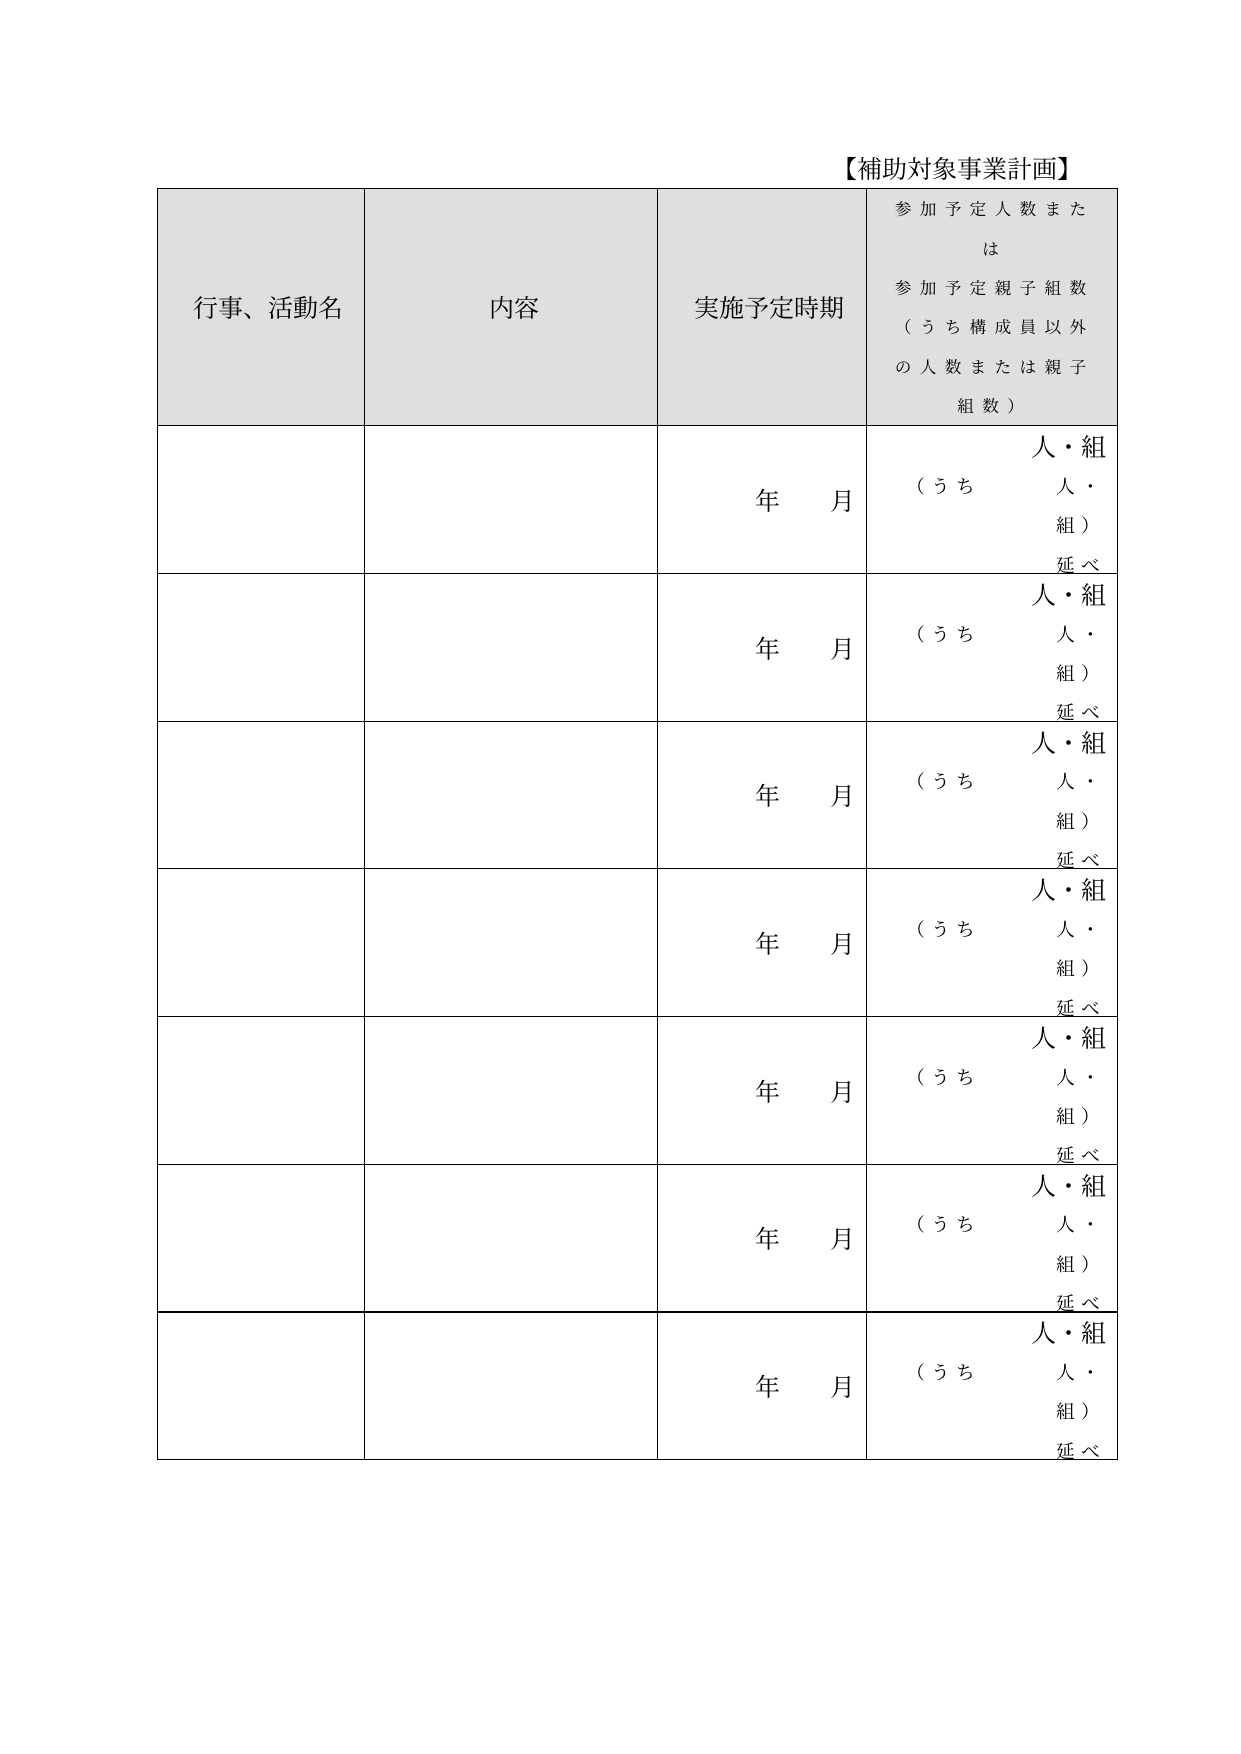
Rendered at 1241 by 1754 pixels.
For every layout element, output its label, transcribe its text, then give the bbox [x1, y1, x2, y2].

text 【補助対象事業計画】 [158, 148, 1083, 188]
table_cell [365, 574, 657, 721]
table_cell 年 月 [658, 426, 866, 573]
table_cell 年 月 [658, 869, 866, 1016]
table_cell [365, 1165, 657, 1311]
table_cell [365, 1017, 657, 1164]
table_cell 人・組 （うち 人・組） 延べ 人・組 [867, 426, 1117, 573]
table_cell [158, 1165, 364, 1311]
table_cell 人・組 （うち 人・組） 延べ 人・組 [867, 574, 1117, 721]
table_cell [158, 1017, 364, 1164]
table_cell 年 月 [658, 722, 866, 868]
table_cell [365, 426, 657, 573]
table_cell 年 月 [658, 1017, 866, 1164]
table_cell 年 月 [658, 1165, 866, 1311]
table_cell [158, 722, 364, 868]
table_cell 人・組 （うち 人・組） 延べ 人・組 [867, 1017, 1117, 1164]
table_header 参加予定人数または 参加予定親子組数 （うち構成員以外の人数または親子組数） [867, 189, 1117, 425]
table_header 実施予定時期 [658, 189, 866, 425]
table_cell 人・組 （うち 人・組） 延べ 人・組 [867, 1165, 1117, 1311]
table_cell [365, 722, 657, 868]
table_cell [365, 1313, 657, 1459]
table_cell [365, 869, 657, 1016]
table_cell [158, 426, 364, 573]
table_cell 年 月 [658, 574, 866, 721]
table_cell 人・組 （うち 人・組） 延べ 人・組 [867, 722, 1117, 868]
table_cell 年 月 [658, 1313, 866, 1459]
table_cell 人・組 （うち 人・組） 延べ 人・組 [867, 1313, 1117, 1459]
table_header 内容 [365, 189, 657, 425]
table_cell [158, 574, 364, 721]
table_header 行事、活動名 [158, 189, 364, 425]
table_cell [158, 869, 364, 1016]
table_cell [158, 1313, 364, 1459]
table_cell 人・組 （うち 人・組） 延べ 人・組 [867, 869, 1117, 1016]
